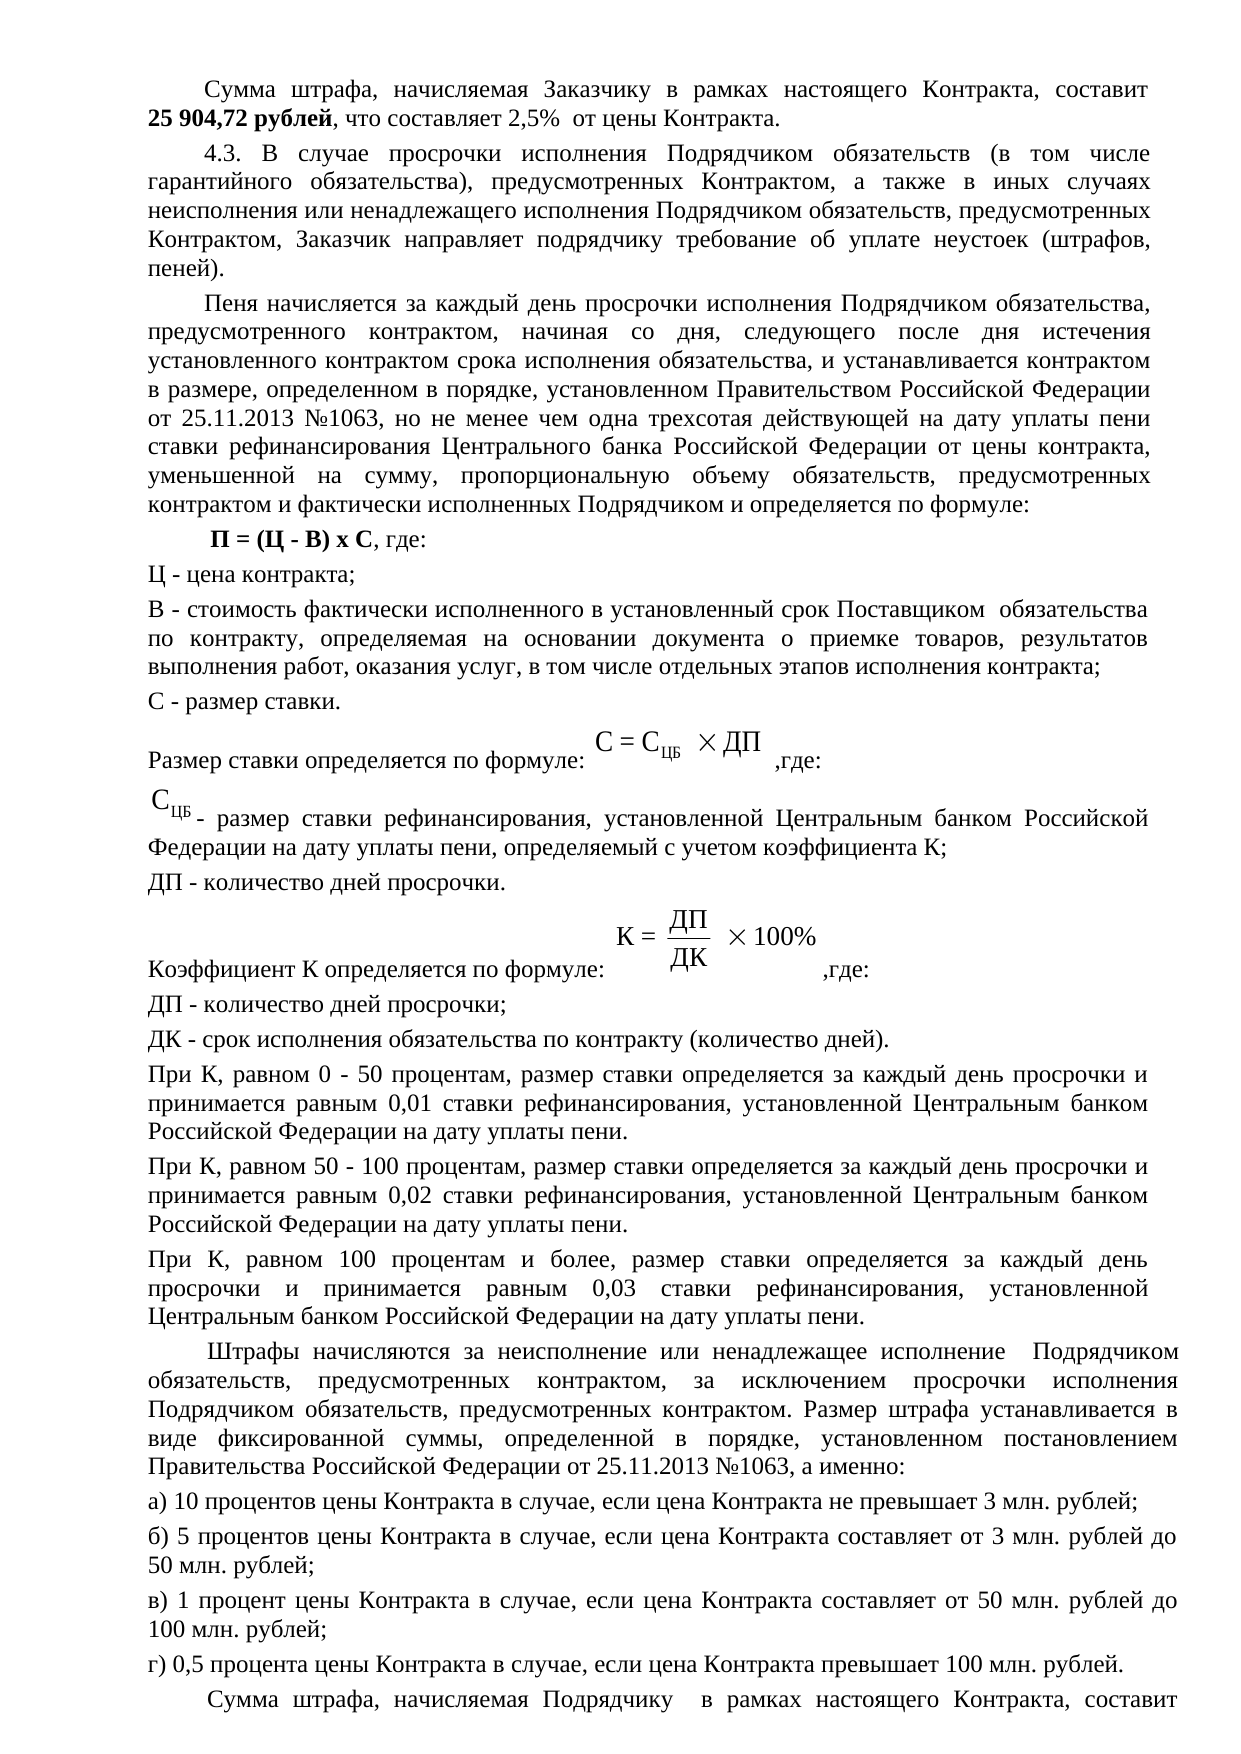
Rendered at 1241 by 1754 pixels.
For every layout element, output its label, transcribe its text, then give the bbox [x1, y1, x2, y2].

text г) 0,5 процента цены Контракта в случае, если цена Контракта превышает 100 млн. рублей. [148, 1649, 1179, 1678]
text При К, равном 50 - 100 процентам, размер ставки определяется за каждый день просрочки и принимается равным 0,02 ставки рефинансирования, установленной Центральным банком Российской Федерации на дату уплаты пени. [148, 1151, 1149, 1238]
text в) 1 процент цены Контракта в случае, если цена Контракта составляет от 50 млн. рублей до 100 млн. рублей; [148, 1585, 1179, 1643]
text б) 5 процентов цены Контракта в случае, если цена Контракта составляет от 3 млн. рублей до 50 млн. рублей; [148, 1521, 1179, 1579]
text ДК - срок исполнения обязательства по контракту (количество дней). [148, 1024, 1149, 1053]
text Штрафы начисляются за неисполнение или ненадлежащее исполнение Подрядчиком обязательств, предусмотренных контрактом, за исключением просрочки исполнения Подрядчиком обязательств, предусмотренных контрактом. Размер штрафа устанавливается в виде фиксированной суммы, определенной в порядке, установленном постановлением Правительства Российской Федерации от 25.11.2013 №1063, а именно: [148, 1336, 1179, 1480]
text 4.3. В случае просрочки исполнения Подрядчиком обязательств (в том числе гарантийного обязательства), предусмотренных Контрактом, а также в иных случаях неисполнения или ненадлежащего исполнения Подрядчиком обязательств, предусмотренных Контрактом, Заказчик направляет подрядчику требование об уплате неустоек (штрафов, пеней). [148, 138, 1152, 281]
text Сумма штрафа, начисляемая Заказчику в рамках настоящего Контракта, составит 25 904,72 рублей, что составляет 2,5% от цены Контракта. [148, 74, 1149, 131]
text ДП - количество дней просрочки. [148, 867, 1149, 896]
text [148, 1684, 1179, 1713]
text ДП - количество дней просрочки; [148, 989, 1149, 1018]
text При К, равном 0 - 50 процентам, размер ставки определяется за каждый день просрочки и принимается равным 0,01 ставки рефинансирования, установленной Центральным банком Российской Федерации на дату уплаты пени. [148, 1059, 1149, 1145]
text Пеня начисляется за каждый день просрочки исполнения Подрядчиком обязательства, предусмотренного контрактом, начиная со дня, следующего после дня истечения установленного контрактом срока исполнения обязательства, и устанавливается контрактом в размере, определенном в порядке, установленном Правительством Российской Федерации от 25.11.2013 №1063, но не менее чем одна трехсотая действующей на дату уплаты пени ставки рефинансирования Центрального банка Российской Федерации от цены контракта, уменьшенной на сумму, пропорциональную объему обязательств, предусмотренных контрактом и фактически исполненных Подрядчиком и определяется по формуле: [148, 288, 1152, 518]
text - размер ставки рефинансирования, установленной Центральным банком Российской Федерации на дату уплаты пени, определяемый с учетом коэффициента К; [148, 780, 1149, 861]
text П = (Ц - В) x С, где: [148, 524, 1152, 553]
text С - размер ставки. [148, 686, 1149, 715]
text Размер ставки определяется по формуле: ,где: [148, 721, 1149, 774]
text Ц - цена контракта; [148, 559, 1149, 588]
text В - стоимость фактически исполненного в установленный срок Поставщиком обязательства по контракту, определяемая на основании документа о приемке товаров, результатов выполнения работ, оказания услуг, в том числе отдельных этапов исполнения контракта; [148, 594, 1149, 680]
text Коэффициент К определяется по формуле: ,где: [148, 902, 1149, 983]
text а) 10 процентов цены Контракта в случае, если цена Контракта не превышает 3 млн. рублей; [148, 1486, 1179, 1515]
text При К, равном 100 процентам и более, размер ставки определяется за каждый день просрочки и принимается равным 0,03 ставки рефинансирования, установленной Центральным банком Российской Федерации на дату уплаты пени. [148, 1244, 1149, 1330]
